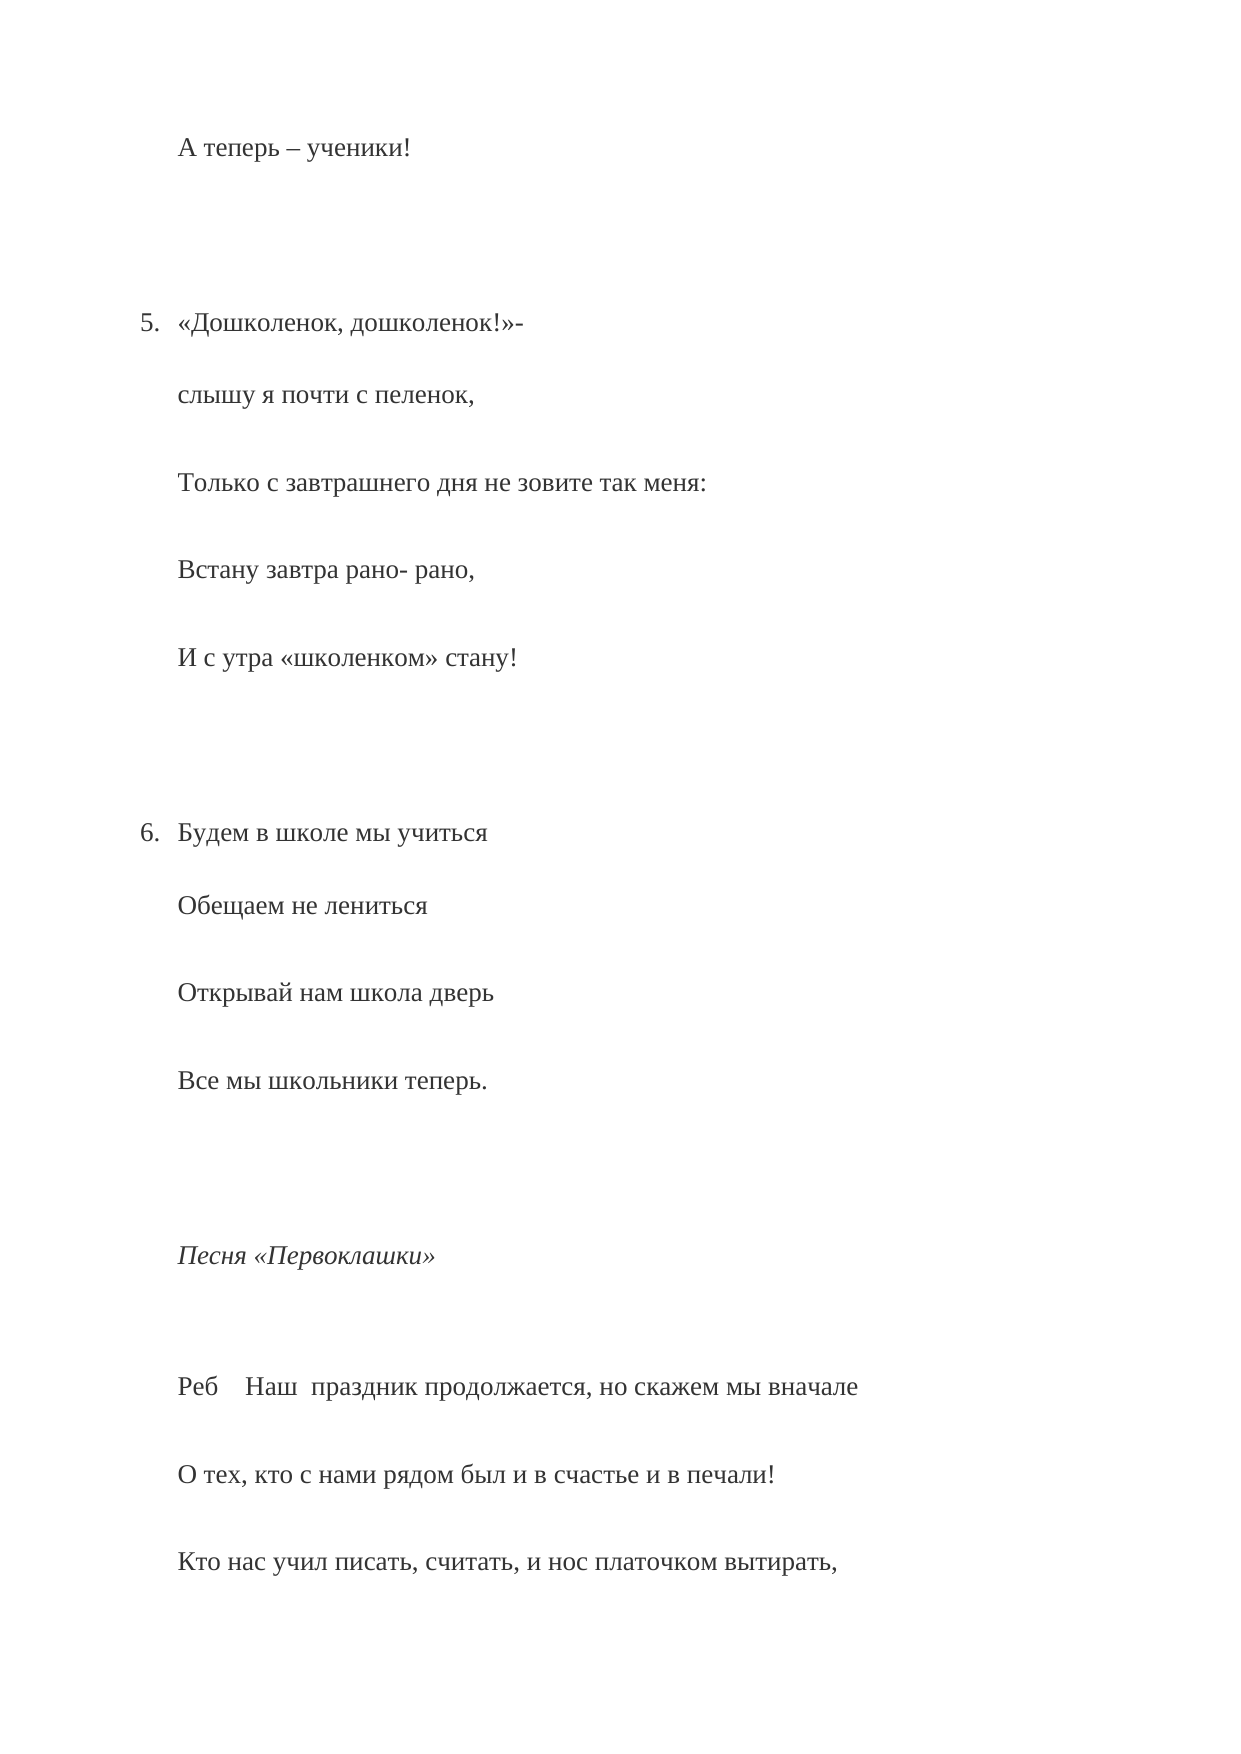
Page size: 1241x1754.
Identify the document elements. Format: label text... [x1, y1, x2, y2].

text Открывай нам школа дверь [177, 964, 1152, 1008]
list Будем в школе мы учиться [140, 803, 1152, 847]
text Только с завтрашнего дня не зовите так меня: [177, 453, 1152, 497]
text И с утра «школенком» стану! [177, 628, 1152, 672]
text Кто нас учил писать, считать, и нос платочком вытирать, [177, 1533, 1152, 1576]
text Встану завтра рано- рано, [177, 541, 1152, 585]
text Реб Наш праздник продолжается, но скажем мы вначале [177, 1314, 1152, 1401]
text Песня «Первоклашки» [177, 1226, 1152, 1270]
text Обещаем не лениться [177, 876, 1152, 920]
list «Дошколенок, дошколенок!»- [140, 293, 1152, 337]
text слышу я почти с пеленок, [177, 366, 1152, 410]
text О тех, кто с нами рядом был и в счастье и в печали! [177, 1445, 1152, 1489]
text А теперь – ученики! [177, 118, 1152, 162]
text Все мы школьники теперь. [177, 1051, 1152, 1095]
